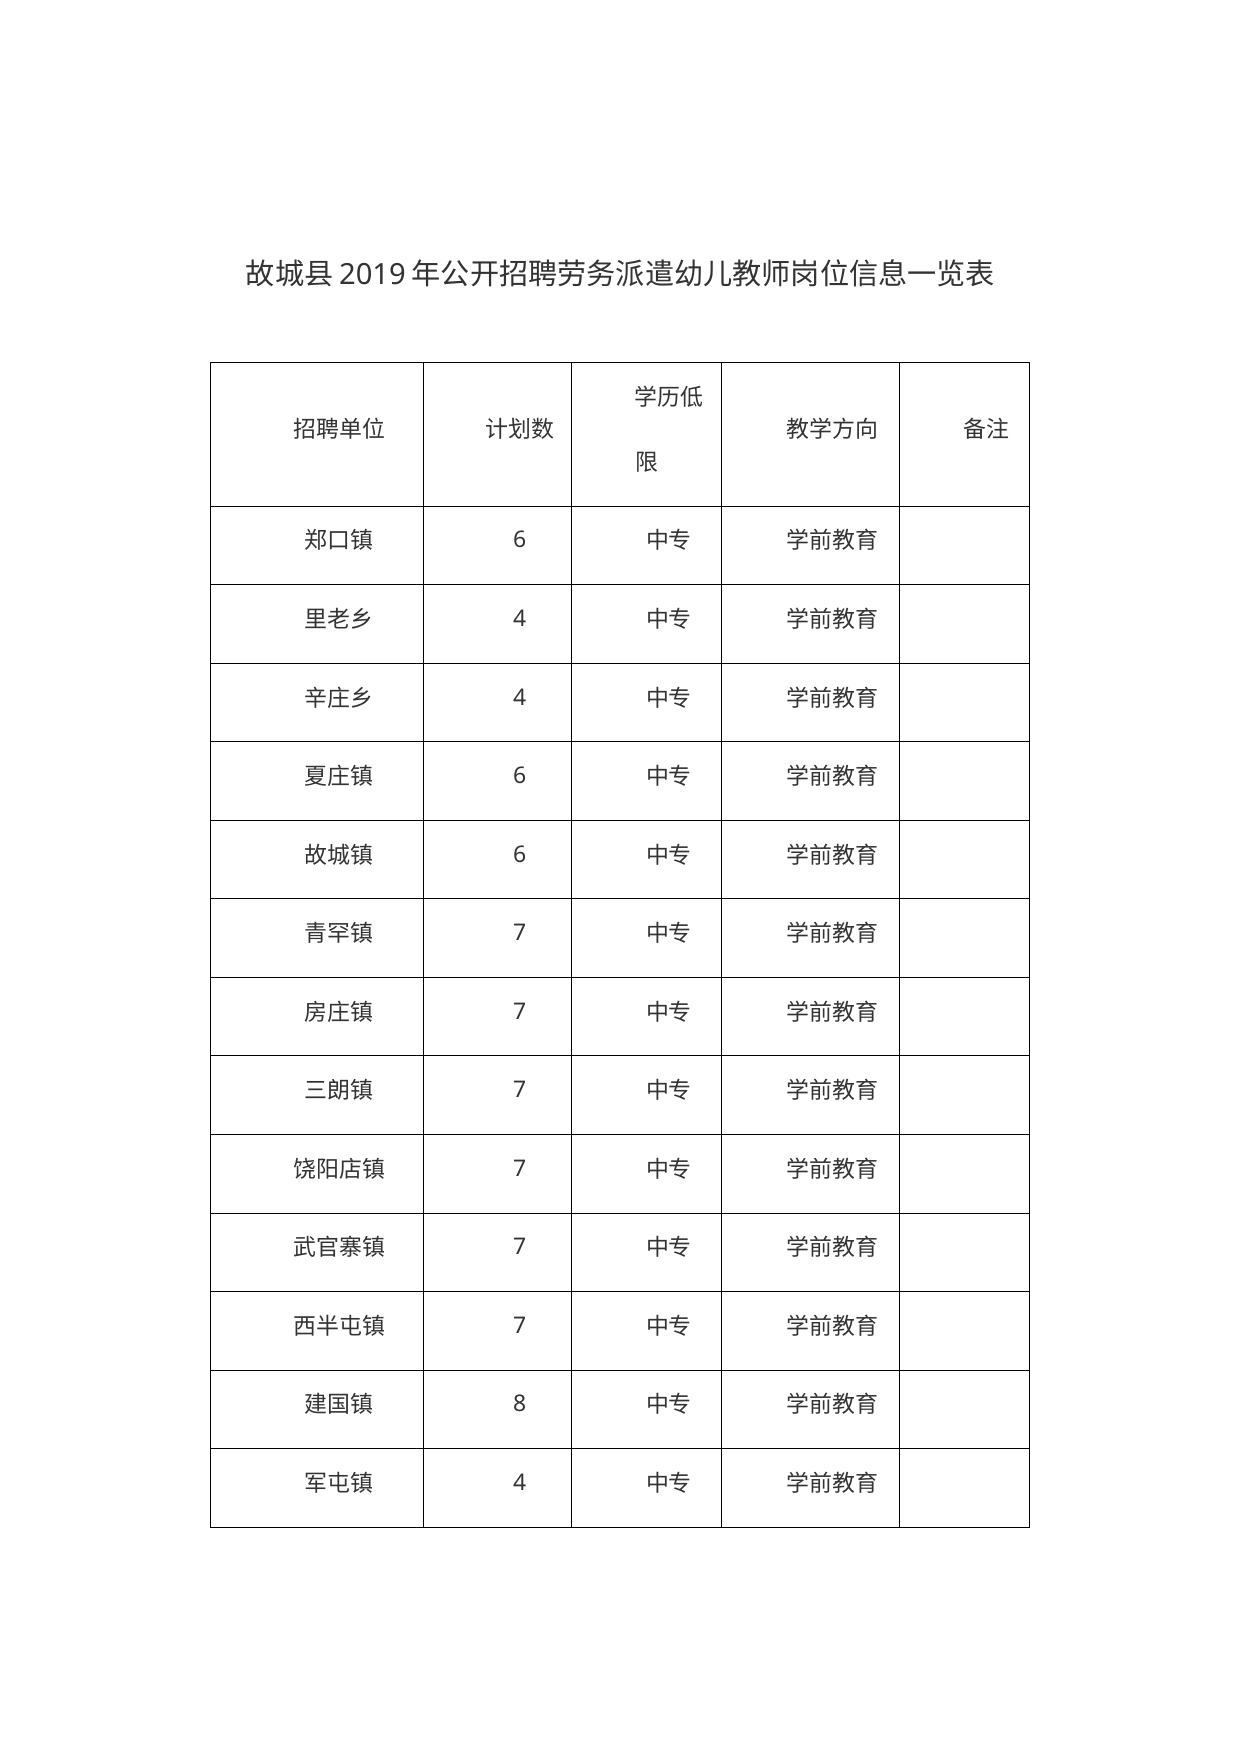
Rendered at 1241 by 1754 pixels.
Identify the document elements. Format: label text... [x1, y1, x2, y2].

table_cell 7 [424, 899, 571, 977]
table_cell 里老乡 [211, 585, 423, 663]
table_cell 学前教育 [722, 1214, 899, 1291]
table_cell 学前教育 [722, 585, 899, 663]
table_cell 7 [424, 978, 571, 1055]
table_cell 学前教育 [722, 1135, 899, 1212]
table_cell 4 [424, 664, 571, 741]
table_cell 中专 [572, 821, 721, 898]
table_header 教学方向 [722, 363, 899, 506]
table_cell 军屯镇 [211, 1449, 423, 1527]
table_cell 郑口镇 [211, 507, 423, 584]
table_cell [900, 1135, 1029, 1212]
table_cell [900, 899, 1029, 977]
table_cell 故城镇 [211, 821, 423, 898]
table_cell 学前教育 [722, 742, 899, 820]
table_cell 4 [424, 585, 571, 663]
table_cell 建国镇 [211, 1371, 423, 1448]
table_cell 学前教育 [722, 1371, 899, 1448]
table_cell 夏庄镇 [211, 742, 423, 820]
table_cell 6 [424, 507, 571, 584]
table_cell 中专 [572, 1135, 721, 1212]
table_header 备注 [900, 363, 1029, 506]
table_cell 中专 [572, 978, 721, 1055]
table_cell 6 [424, 742, 571, 820]
table_cell 房庄镇 [211, 978, 423, 1055]
table_cell [900, 1292, 1029, 1369]
table_cell 武官寨镇 [211, 1214, 423, 1291]
table_cell 7 [424, 1135, 571, 1212]
table_cell [900, 978, 1029, 1055]
table_cell 学前教育 [722, 664, 899, 741]
table_cell [900, 664, 1029, 741]
table_cell 中专 [572, 585, 721, 663]
table_cell 青罕镇 [211, 899, 423, 977]
table_cell 6 [424, 821, 571, 898]
table_cell 学前教育 [722, 1056, 899, 1134]
table_cell 学前教育 [722, 507, 899, 584]
table_cell [900, 742, 1029, 820]
table_cell 西半屯镇 [211, 1292, 423, 1369]
table_cell 中专 [572, 664, 721, 741]
table_cell 学前教育 [722, 821, 899, 898]
table_cell [900, 585, 1029, 663]
table_cell 中专 [572, 1056, 721, 1134]
table_cell 饶阳店镇 [211, 1135, 423, 1212]
table_header 招聘单位 [211, 363, 423, 506]
table_cell 三朗镇 [211, 1056, 423, 1134]
table_cell 中专 [572, 1292, 721, 1369]
table_header 计划数 [424, 363, 571, 506]
table_cell [900, 1449, 1029, 1527]
table_cell 7 [424, 1292, 571, 1369]
table_cell 中专 [572, 1371, 721, 1448]
table_cell [900, 507, 1029, 584]
table_cell 学前教育 [722, 899, 899, 977]
table_cell 中专 [572, 1449, 721, 1527]
table_cell [900, 1214, 1029, 1291]
table_cell 7 [424, 1214, 571, 1291]
table_cell 中专 [572, 899, 721, 977]
table_cell 辛庄乡 [211, 664, 423, 741]
table_cell 学前教育 [722, 978, 899, 1055]
table_cell [900, 821, 1029, 898]
text 故城县2019年公开招聘劳务派遣幼儿教师岗位信息一览表 [187, 174, 1053, 304]
table_cell 学前教育 [722, 1449, 899, 1527]
table_cell [900, 1056, 1029, 1134]
table_cell [900, 1371, 1029, 1448]
table_cell 学前教育 [722, 1292, 899, 1369]
table_cell 7 [424, 1056, 571, 1134]
table_cell 中专 [572, 1214, 721, 1291]
table_cell 8 [424, 1371, 571, 1448]
table_cell 4 [424, 1449, 571, 1527]
table_header 学历低限 [572, 363, 721, 506]
table_cell 中专 [572, 507, 721, 584]
table_cell 中专 [572, 742, 721, 820]
